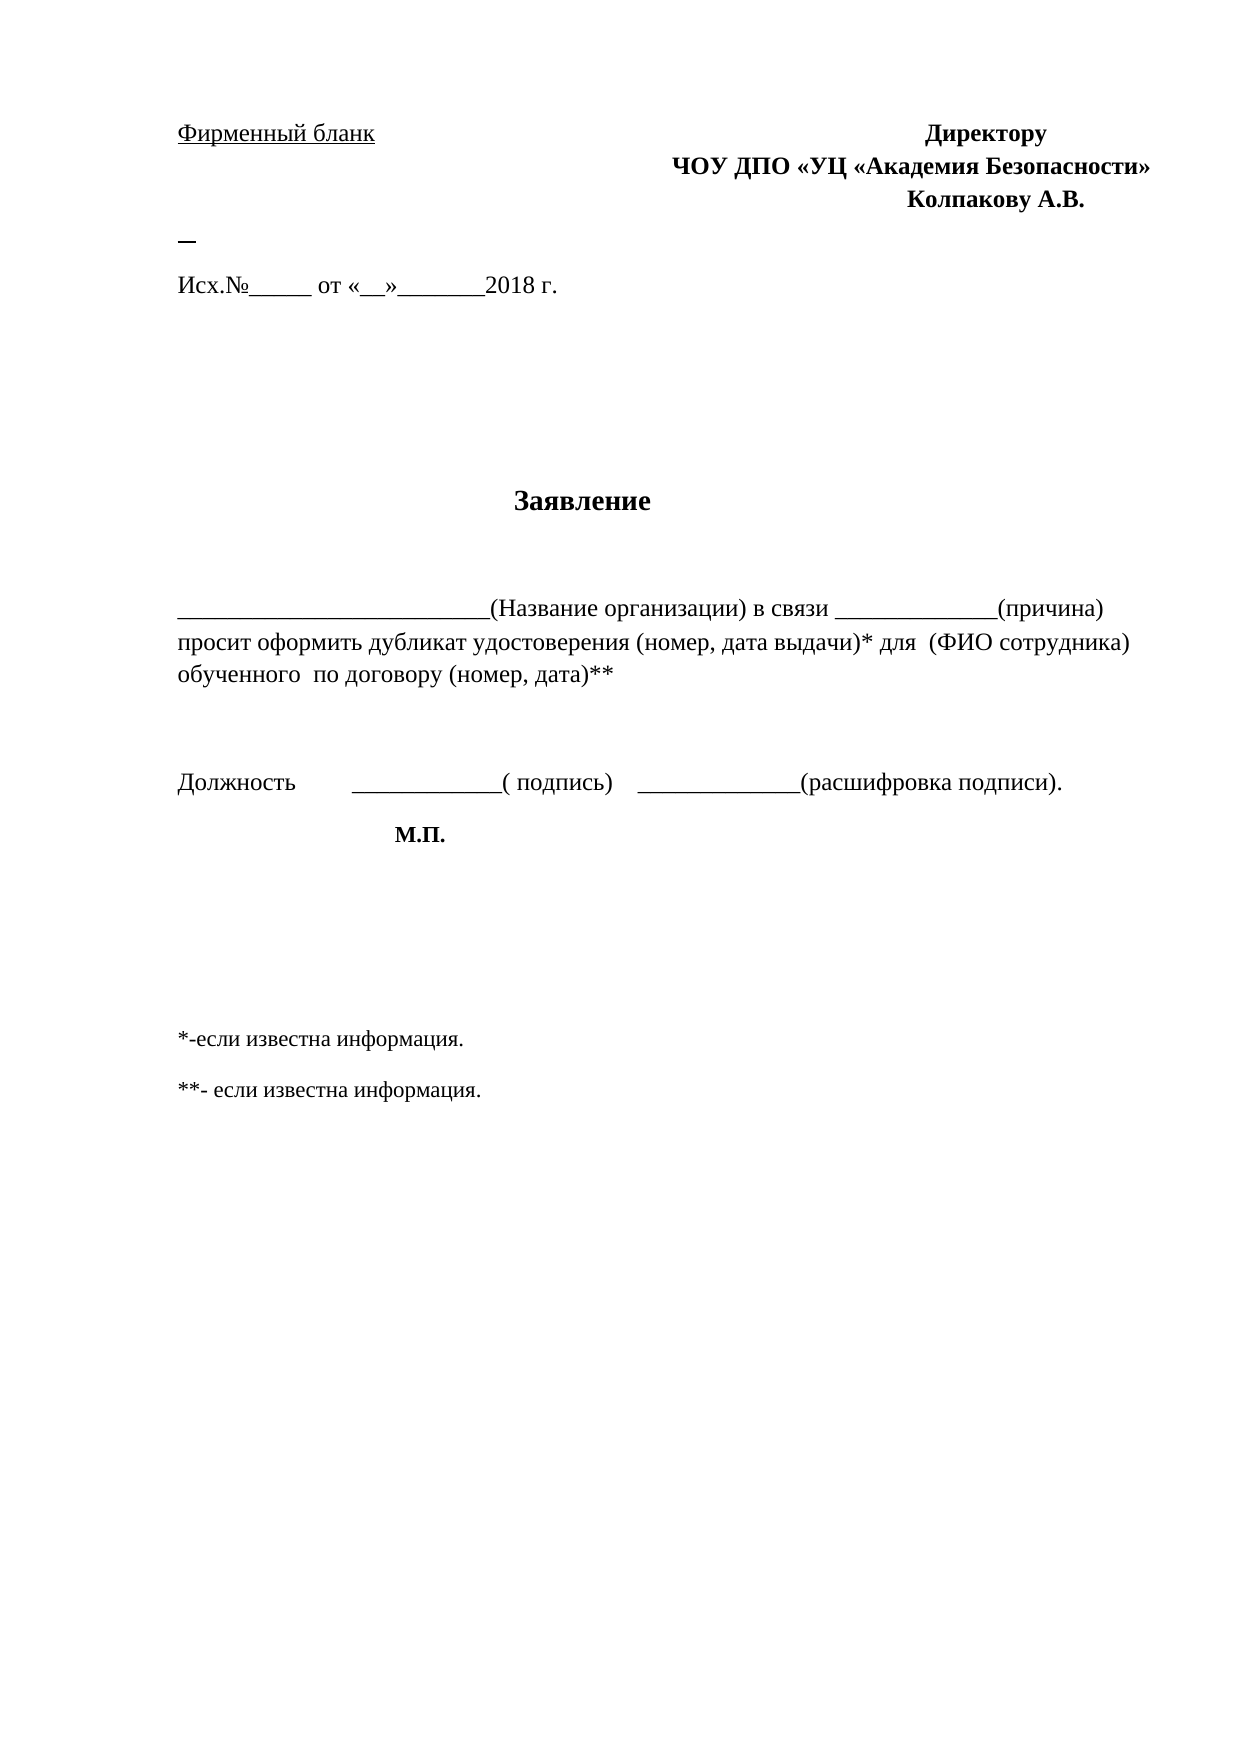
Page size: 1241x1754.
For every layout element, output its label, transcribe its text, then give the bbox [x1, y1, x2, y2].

text Колпакову А.В. [177, 184, 1152, 213]
text Фирменный бланк Директору [177, 118, 1152, 147]
text **- если известна информация. [177, 1076, 1152, 1103]
text М.П. [177, 821, 1152, 847]
text *-если известна информация. [177, 1025, 1152, 1052]
text Исх.№_____ от «__»_______2018 г. [177, 270, 1152, 299]
text Заявление [177, 483, 1152, 517]
text _________________________(Название организации) в связи _____________(причина) просит оформить дубликат удостоверения (номер, дата выдачи)* для (ФИО сотрудника) обученного по договору (номер, дата)** [177, 593, 1152, 688]
text ЧОУ ДПО «УЦ «Академия Безопасности» [177, 151, 1152, 180]
text Должность ____________( подпись) _____________(расшифровка подписи). [177, 767, 1152, 796]
